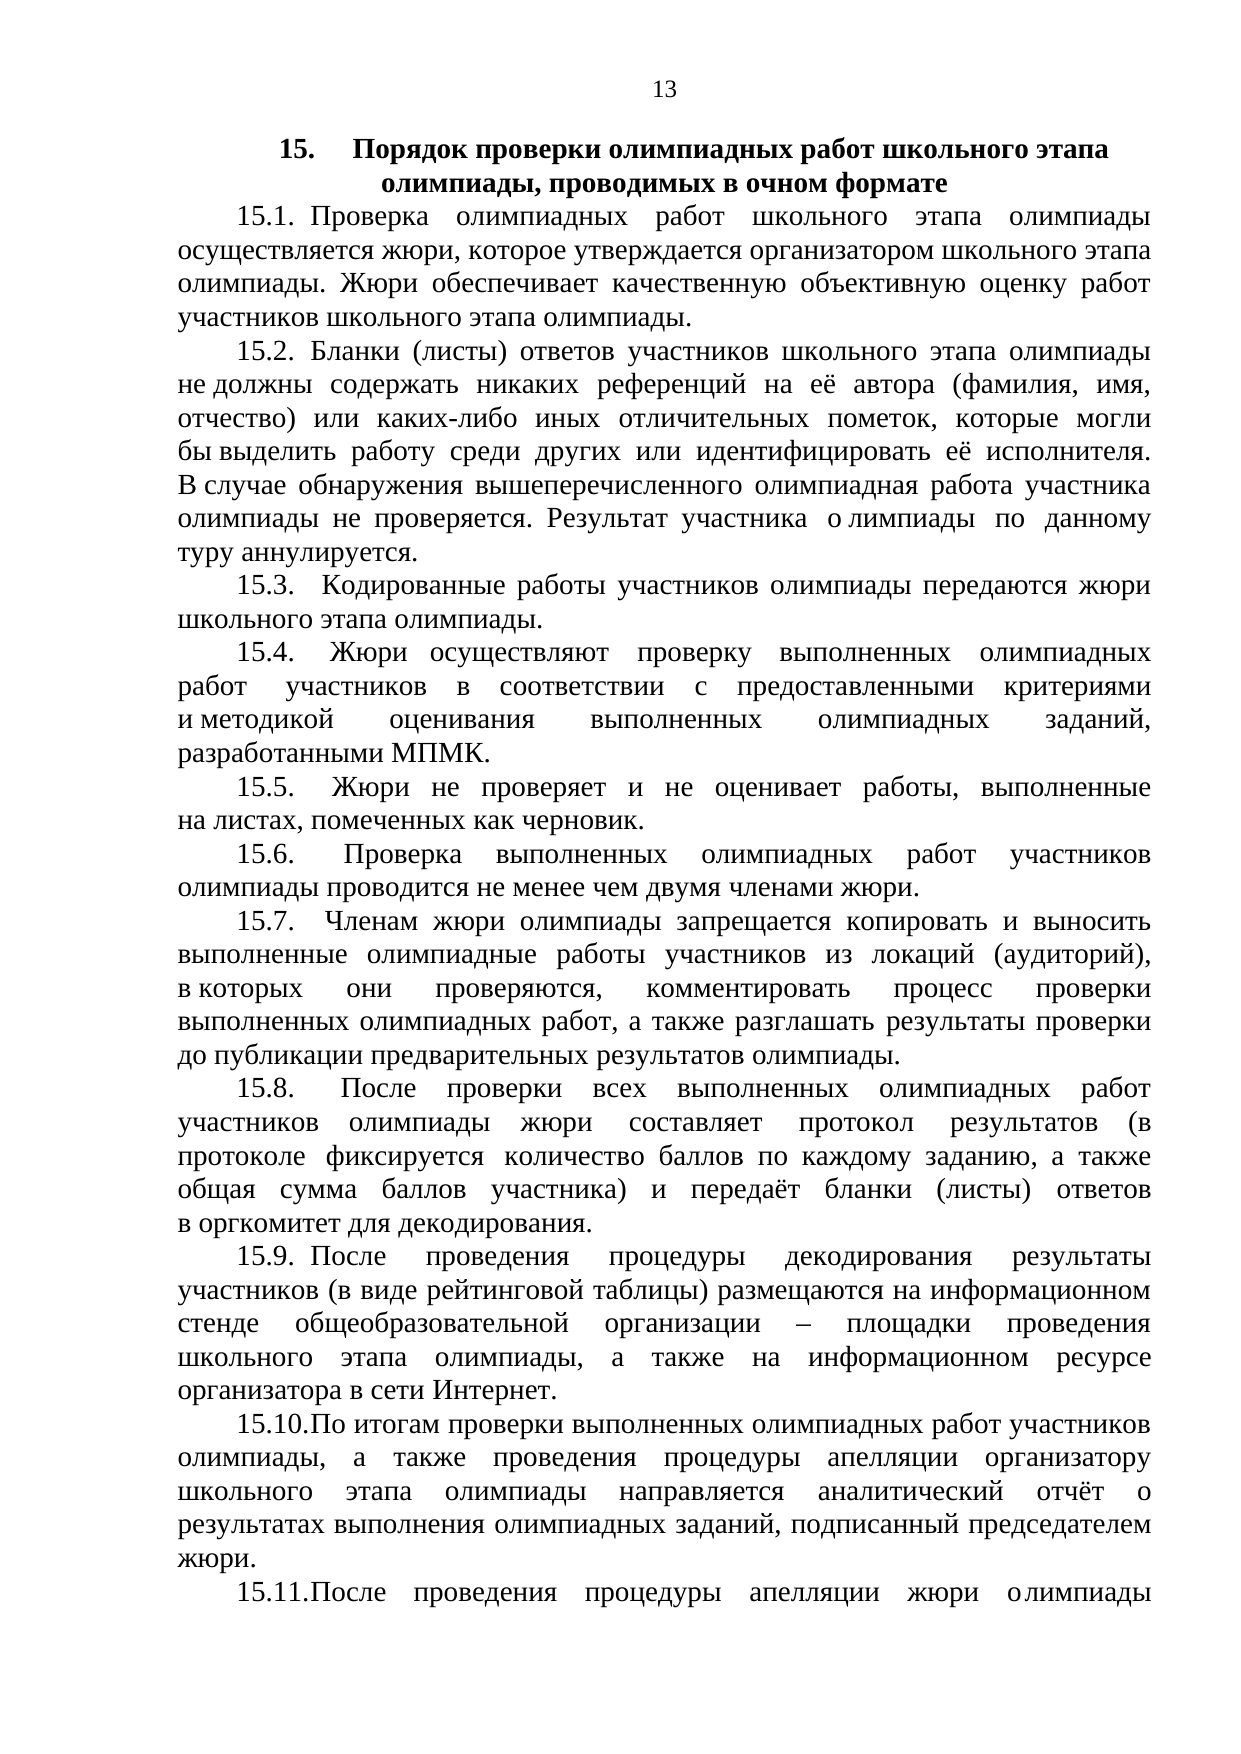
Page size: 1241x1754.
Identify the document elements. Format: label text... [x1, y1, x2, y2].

list Проверка выполненных олимпиадных работ участников олимпиады проводится не менее чем двумя членами жюри. [177, 836, 1152, 903]
list Жюри не проверяет и не оценивает работы, выполненные на листах, помеченных как черновик. [177, 769, 1152, 836]
list Бланки (листы) ответов участников школьного этапа олимпиады не должны содержать никаких референций на её автора (фамилия, имя, отчество) или каких-либо иных отличительных пометок, которые могли бы выделить работу среди других или идентифицировать её исполнителя. В случае обнаружения вышеперечисленного олимпиадная работа участника олимпиады не проверяется. Результат участника олимпиады по данному туру аннулируется. [177, 333, 1152, 567]
list Порядок проверки олимпиадных работ школьного этапа олимпиады, проводимых в очном формате [177, 131, 1152, 198]
list Членам жюри олимпиады запрещается копировать и выносить выполненные олимпиадные работы участников из локаций (аудиторий), в которых они проверяются, комментировать процесс проверки выполненных олимпиадных работ, а также разглашать результаты проверки до публикации предварительных результатов олимпиады. [177, 903, 1152, 1071]
list Проверка олимпиадных работ школьного этапа олимпиады осуществляется жюри, которое утверждается организатором школьного этапа олимпиады. Жюри обеспечивает качественную объективную оценку работ участников школьного этапа олимпиады. [177, 198, 1152, 333]
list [177, 1574, 1152, 1607]
list После проведения процедуры декодирования результаты участников (в виде рейтинговой таблицы) размещаются на информационном стенде общеобразовательной организации – площадки проведения школьного этапа олимпиады, а также на информационном ресурсе организатора в сети Интернет. [177, 1238, 1152, 1406]
list Кодированные работы участников олимпиады передаются жюри школьного этапа олимпиады. [177, 567, 1152, 634]
list По итогам проверки выполненных олимпиадных работ участников олимпиады, а также проведения процедуры апелляции организатору школьного этапа олимпиады направляется аналитический отчёт о результатах выполнения олимпиадных заданий, подписанный председателем жюри. [177, 1406, 1152, 1574]
list После проверки всех выполненных олимпиадных работ участников олимпиады жюри составляет протокол результатов (в протоколе фиксируется количество баллов по каждому заданию, а также общая сумма баллов участника) и передаёт бланки (листы) ответов в оргкомитет для декодирования. [177, 1071, 1152, 1238]
list Жюри осуществляют проверку выполненных олимпиадных работ участников в соответствии с предоставленными критериями и методикой оценивания выполненных олимпиадных заданий, разработанными МПМК. [177, 634, 1152, 769]
